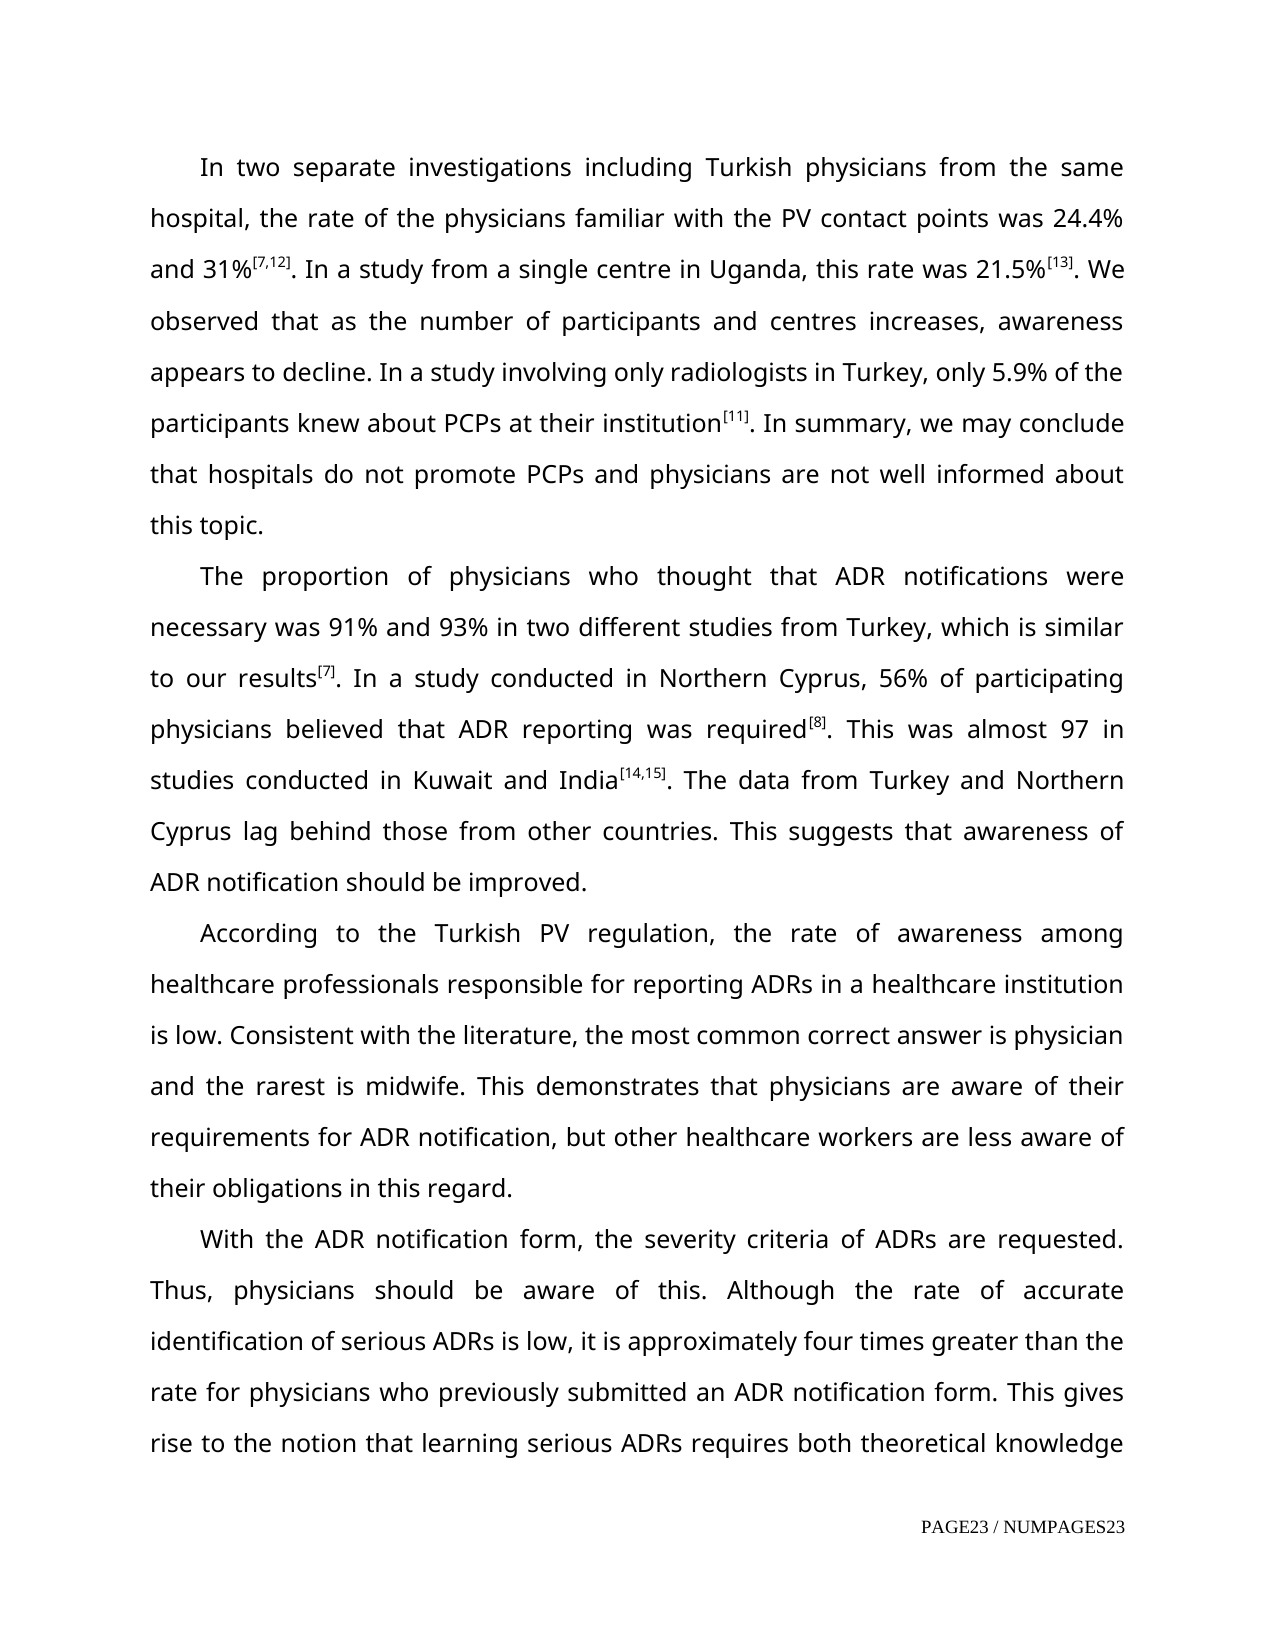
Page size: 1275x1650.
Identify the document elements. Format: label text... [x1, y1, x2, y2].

text In two separate investigations including Turkish physicians from the same hospital, the rate of the physicians familiar with the PV contact points was 24.4% and 31%[7,12]. In a study from a single centre in Uganda, this rate was 21.5%[13]. We observed that as the number of participants and centres increases, awareness appears to decline. In a study involving only radiologists in Turkey, only 5.9% of the participants knew about PCPs at their institution[11]. In summary, we may conclude that hospitals do not promote PCPs and physicians are not well informed about this topic. [150, 150, 1125, 541]
text According to the Turkish PV regulation, the rate of awareness among healthcare professionals responsible for reporting ADRs in a healthcare institution is low. Consistent with the literature, the most common correct answer is physician and the rarest is midwife. This demonstrates that physicians are aware of their requirements for ADR notification, but other healthcare workers are less aware of their obligations in this regard. [150, 916, 1125, 1205]
text The proportion of physicians who thought that ADR notifications were necessary was 91% and 93% in two different studies from Turkey, which is similar to our results[7]. In a study conducted in Northern Cyprus, 56% of participating physicians believed that ADR reporting was required[8]. This was almost 97 in studies conducted in Kuwait and India[14,15]. The data from Turkey and Northern Cyprus lag behind those from other countries. This suggests that awareness of ADR notification should be improved. [150, 558, 1125, 899]
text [150, 1222, 1125, 1460]
